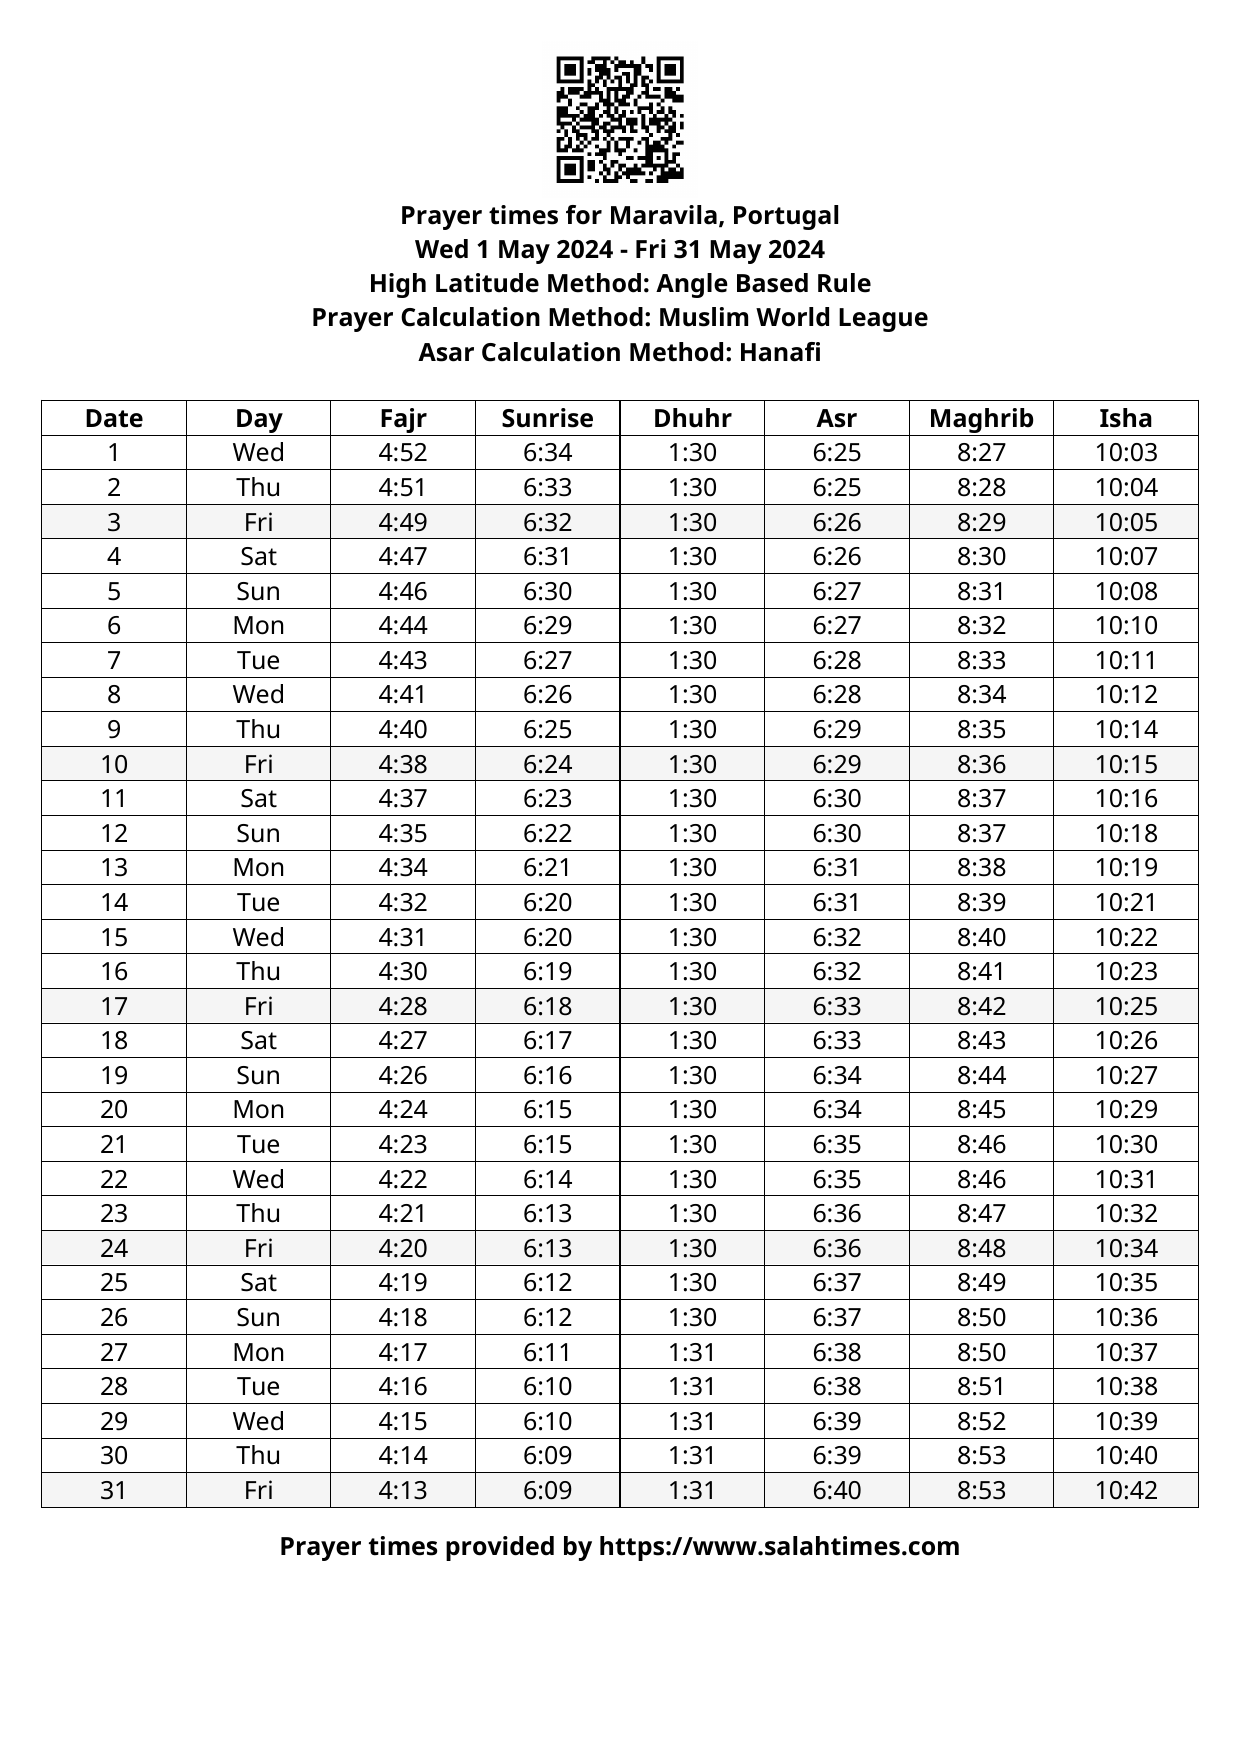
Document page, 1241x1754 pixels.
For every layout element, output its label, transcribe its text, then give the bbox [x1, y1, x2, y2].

table_cell 4:32 [331, 885, 475, 919]
table_cell 6:24 [476, 747, 619, 780]
table_cell 1:30 [621, 1058, 764, 1092]
table_cell 6:27 [765, 574, 909, 607]
table_cell 6:20 [476, 885, 619, 919]
table_cell 6:35 [765, 1127, 909, 1161]
table_cell 1 [42, 436, 186, 469]
table_cell 6:29 [476, 609, 619, 642]
table_cell 1:30 [621, 781, 764, 815]
table_cell 10:10 [1054, 609, 1198, 642]
table_cell 6:26 [765, 539, 909, 573]
table_cell 4:35 [331, 816, 475, 849]
table_cell 8:39 [910, 885, 1053, 919]
table_cell 13 [42, 851, 186, 884]
table_cell 8:31 [910, 574, 1053, 607]
table_cell 1:30 [621, 1162, 764, 1195]
table_cell 6:26 [476, 678, 619, 711]
table_cell 1:30 [621, 505, 764, 538]
table_cell 6:14 [476, 1162, 619, 1195]
table_cell Sat [187, 1266, 330, 1299]
table_cell Fri [187, 989, 330, 1022]
table_cell 27 [42, 1335, 186, 1368]
table_cell 14 [42, 885, 186, 919]
table_header Isha [1054, 401, 1198, 434]
text High Latitude Method: Angle Based Rule [42, 266, 1198, 300]
table_cell 8:27 [910, 436, 1053, 469]
table_cell 6:11 [476, 1335, 619, 1368]
table_cell 10:31 [1054, 1162, 1198, 1195]
table_cell Thu [187, 954, 330, 988]
table_cell Fri [187, 505, 330, 538]
table_cell Sat [187, 1024, 330, 1057]
table_cell 4:43 [331, 643, 475, 677]
table_cell 6:31 [476, 539, 619, 573]
table_cell 8:45 [910, 1093, 1053, 1126]
table_cell 8:53 [910, 1439, 1053, 1472]
table_cell 6:36 [765, 1196, 909, 1230]
table_cell 20 [42, 1093, 186, 1126]
table_cell 8:36 [910, 747, 1053, 780]
table_cell 10:30 [1054, 1127, 1198, 1161]
table_cell Tue [187, 1127, 330, 1161]
table_cell 4:20 [331, 1231, 475, 1264]
table_cell 10:23 [1054, 954, 1198, 988]
table_cell 8:30 [910, 539, 1053, 573]
table_cell 1:30 [621, 1024, 764, 1057]
table_cell 6:16 [476, 1058, 619, 1092]
table_cell 8:38 [910, 851, 1053, 884]
table_header Sunrise [476, 401, 619, 434]
table_cell 30 [42, 1439, 186, 1472]
table_cell 1:30 [621, 609, 764, 642]
table_cell 10:21 [1054, 885, 1198, 919]
table_cell Thu [187, 712, 330, 746]
table_cell 8:50 [910, 1300, 1053, 1334]
table_cell 10:11 [1054, 643, 1198, 677]
table_cell 29 [42, 1404, 186, 1437]
table_cell Tue [187, 643, 330, 677]
table_cell 4:41 [331, 678, 475, 711]
table_cell Sun [187, 1300, 330, 1334]
table_cell 4:31 [331, 920, 475, 953]
table_cell 1:30 [621, 851, 764, 884]
table_cell 6:12 [476, 1300, 619, 1334]
table_cell 31 [42, 1473, 186, 1507]
table_cell 4:17 [331, 1335, 475, 1368]
table_cell 6:10 [476, 1369, 619, 1403]
table_cell 16 [42, 954, 186, 988]
table_header Dhuhr [621, 401, 764, 434]
table_cell 10:38 [1054, 1369, 1198, 1403]
text Prayer Calculation Method: Muslim World League [42, 300, 1198, 334]
table_cell 4 [42, 539, 186, 573]
table_cell 6:27 [476, 643, 619, 677]
table_cell 6:38 [765, 1369, 909, 1403]
table_cell 1:30 [621, 885, 764, 919]
text Prayer times for Maravila, Portugal [42, 198, 1198, 232]
table_cell 22 [42, 1162, 186, 1195]
table_cell Sat [187, 781, 330, 815]
table_cell 6:13 [476, 1231, 619, 1264]
table_cell Mon [187, 1093, 330, 1126]
table_cell 8:34 [910, 678, 1053, 711]
table_cell 6:36 [765, 1231, 909, 1264]
table_cell 1:30 [621, 643, 764, 677]
text Wed 1 May 2024 - Fri 31 May 2024 [42, 232, 1198, 266]
table_cell 4:44 [331, 609, 475, 642]
table_cell Wed [187, 678, 330, 711]
table_cell 10:36 [1054, 1300, 1198, 1334]
table_cell 8:43 [910, 1024, 1053, 1057]
table_cell 6:15 [476, 1127, 619, 1161]
table_cell 8:37 [910, 816, 1053, 849]
table_cell 6:34 [765, 1058, 909, 1092]
table_cell 10:35 [1054, 1266, 1198, 1299]
table_cell 19 [42, 1058, 186, 1092]
table_cell 4:27 [331, 1024, 475, 1057]
table_cell 5 [42, 574, 186, 607]
table_cell 8:37 [910, 781, 1053, 815]
table_cell 4:18 [331, 1300, 475, 1334]
table_cell 1:30 [621, 539, 764, 573]
table_cell 1:31 [621, 1473, 764, 1507]
table_cell 10:05 [1054, 505, 1198, 538]
table_cell 4:30 [331, 954, 475, 988]
table_cell 8 [42, 678, 186, 711]
table_cell 1:31 [621, 1439, 764, 1472]
text Asar Calculation Method: Hanafi [42, 334, 1198, 368]
table_header Maghrib [910, 401, 1053, 434]
table_cell 26 [42, 1300, 186, 1334]
table_cell 1:30 [621, 920, 764, 953]
table_cell 10:39 [1054, 1404, 1198, 1437]
table_cell 10:29 [1054, 1093, 1198, 1126]
text Prayer times provided by https://www.salahtimes.com [42, 1528, 1198, 1563]
table_cell 10:40 [1054, 1439, 1198, 1472]
table_cell 6:28 [765, 643, 909, 677]
table_cell 6:37 [765, 1266, 909, 1299]
table_cell 6:37 [765, 1300, 909, 1334]
table_cell Mon [187, 609, 330, 642]
table_cell Sun [187, 574, 330, 607]
table_cell 6:29 [765, 747, 909, 780]
table_cell 8:46 [910, 1127, 1053, 1161]
table_cell 6:34 [476, 436, 619, 469]
table_cell 8:42 [910, 989, 1053, 1022]
table_cell 1:30 [621, 747, 764, 780]
table_cell 6:25 [765, 470, 909, 504]
table_cell 6:21 [476, 851, 619, 884]
table_cell Sat [187, 539, 330, 573]
table_cell 4:14 [331, 1439, 475, 1472]
table_cell 2 [42, 470, 186, 504]
table_cell 4:37 [331, 781, 475, 815]
table_cell 10 [42, 747, 186, 780]
table_cell 10:03 [1054, 436, 1198, 469]
table_cell 10:27 [1054, 1058, 1198, 1092]
table_cell 1:30 [621, 816, 764, 849]
table_cell 6:25 [476, 712, 619, 746]
table_cell 6:27 [765, 609, 909, 642]
table_cell 6:09 [476, 1473, 619, 1507]
table_header Day [187, 401, 330, 434]
table_cell 1:30 [621, 436, 764, 469]
table_cell 6:17 [476, 1024, 619, 1057]
table_cell Sun [187, 816, 330, 849]
table_cell 18 [42, 1024, 186, 1057]
table_cell Mon [187, 1335, 330, 1368]
table_cell 6:15 [476, 1093, 619, 1126]
table_cell Tue [187, 1369, 330, 1403]
table_cell 1:30 [621, 1196, 764, 1230]
table_cell 6:09 [476, 1439, 619, 1472]
table_cell 8:48 [910, 1231, 1053, 1264]
table_cell 6:25 [765, 436, 909, 469]
table_cell 4:22 [331, 1162, 475, 1195]
table_cell 8:28 [910, 470, 1053, 504]
table_cell 10:08 [1054, 574, 1198, 607]
table_cell 4:15 [331, 1404, 475, 1437]
table_cell 6:29 [765, 712, 909, 746]
table_cell 6:10 [476, 1404, 619, 1437]
table_cell 1:30 [621, 989, 764, 1022]
table_cell 6:32 [476, 505, 619, 538]
table_cell Thu [187, 1196, 330, 1230]
table_cell 6:31 [765, 851, 909, 884]
table_cell 10:25 [1054, 989, 1198, 1022]
table_cell 6:38 [765, 1335, 909, 1368]
table_cell 6:22 [476, 816, 619, 849]
table_cell 6:34 [765, 1093, 909, 1126]
table_cell Wed [187, 920, 330, 953]
table_cell 4:23 [331, 1127, 475, 1161]
table_cell 1:30 [621, 1266, 764, 1299]
table_cell Thu [187, 1439, 330, 1472]
table_cell 4:52 [331, 436, 475, 469]
table_cell 15 [42, 920, 186, 953]
table_cell 8:51 [910, 1369, 1053, 1403]
table_cell Fri [187, 747, 330, 780]
table_cell 17 [42, 989, 186, 1022]
table_cell 1:30 [621, 712, 764, 746]
table_cell Wed [187, 1404, 330, 1437]
table_cell Mon [187, 851, 330, 884]
table_cell 4:24 [331, 1093, 475, 1126]
table_cell 6:28 [765, 678, 909, 711]
table_cell 6:30 [765, 816, 909, 849]
table_cell 6 [42, 609, 186, 642]
table_cell 10:12 [1054, 678, 1198, 711]
table_cell 6:33 [765, 989, 909, 1022]
table_cell 6:31 [765, 885, 909, 919]
table_cell 6:12 [476, 1266, 619, 1299]
table_cell 1:30 [621, 1093, 764, 1126]
table_cell 6:30 [476, 574, 619, 607]
table_cell 1:30 [621, 1300, 764, 1334]
table_cell 3 [42, 505, 186, 538]
table_cell 9 [42, 712, 186, 746]
table_cell 1:31 [621, 1404, 764, 1437]
table_cell 10:26 [1054, 1024, 1198, 1057]
table_cell 10:19 [1054, 851, 1198, 884]
table_cell 10:32 [1054, 1196, 1198, 1230]
table_cell 8:49 [910, 1266, 1053, 1299]
table_cell 8:47 [910, 1196, 1053, 1230]
table_cell 4:26 [331, 1058, 475, 1092]
table_header Asr [765, 401, 909, 434]
table_cell 6:32 [765, 920, 909, 953]
table_cell 6:33 [765, 1024, 909, 1057]
table_cell 11 [42, 781, 186, 815]
table_cell Wed [187, 1162, 330, 1195]
table_cell 6:19 [476, 954, 619, 988]
table_cell 6:13 [476, 1196, 619, 1230]
table_cell 8:46 [910, 1162, 1053, 1195]
table_cell 10:16 [1054, 781, 1198, 815]
table_cell 4:21 [331, 1196, 475, 1230]
table_cell 1:30 [621, 1127, 764, 1161]
picture [542, 41, 699, 198]
table_cell 6:32 [765, 954, 909, 988]
table_cell 10:15 [1054, 747, 1198, 780]
table_cell 6:30 [765, 781, 909, 815]
table_cell 8:32 [910, 609, 1053, 642]
table_cell 23 [42, 1196, 186, 1230]
table_cell 28 [42, 1369, 186, 1403]
table_cell 1:30 [621, 574, 764, 607]
table_cell 8:44 [910, 1058, 1053, 1092]
table_cell 12 [42, 816, 186, 849]
table_cell 8:33 [910, 643, 1053, 677]
table_cell 6:26 [765, 505, 909, 538]
table_cell Thu [187, 470, 330, 504]
table_cell 1:30 [621, 470, 764, 504]
table_cell 1:31 [621, 1335, 764, 1368]
table_cell 8:52 [910, 1404, 1053, 1437]
table_cell 4:46 [331, 574, 475, 607]
table_cell 4:34 [331, 851, 475, 884]
table_cell 8:40 [910, 920, 1053, 953]
table_cell 6:39 [765, 1404, 909, 1437]
table_cell 6:40 [765, 1473, 909, 1507]
table_cell 10:37 [1054, 1335, 1198, 1368]
table_cell 10:14 [1054, 712, 1198, 746]
table_cell 10:18 [1054, 816, 1198, 849]
table_cell 4:40 [331, 712, 475, 746]
table_cell 4:38 [331, 747, 475, 780]
table_cell 8:50 [910, 1335, 1053, 1368]
table_cell 1:30 [621, 1231, 764, 1264]
table_cell 1:30 [621, 954, 764, 988]
table_cell 10:34 [1054, 1231, 1198, 1264]
table_cell 6:33 [476, 470, 619, 504]
table_header Date [42, 401, 186, 434]
table_cell 24 [42, 1231, 186, 1264]
table_cell 4:16 [331, 1369, 475, 1403]
table_cell 4:28 [331, 989, 475, 1022]
table_cell 8:53 [910, 1473, 1053, 1507]
table_cell 1:31 [621, 1369, 764, 1403]
table_cell 4:19 [331, 1266, 475, 1299]
table_cell 25 [42, 1266, 186, 1299]
table_header Fajr [331, 401, 475, 434]
table_cell 8:41 [910, 954, 1053, 988]
table_cell Fri [187, 1231, 330, 1264]
table_cell 21 [42, 1127, 186, 1161]
table_cell 7 [42, 643, 186, 677]
table_cell 4:13 [331, 1473, 475, 1507]
table_cell 4:49 [331, 505, 475, 538]
table_cell 1:30 [621, 678, 764, 711]
table_cell 8:29 [910, 505, 1053, 538]
table_cell 6:39 [765, 1439, 909, 1472]
table_cell 6:35 [765, 1162, 909, 1195]
table_cell 10:22 [1054, 920, 1198, 953]
table_cell 6:23 [476, 781, 619, 815]
table_cell 6:18 [476, 989, 619, 1022]
table_cell 10:07 [1054, 539, 1198, 573]
table_cell 10:42 [1054, 1473, 1198, 1507]
table_cell 6:20 [476, 920, 619, 953]
table_cell 8:35 [910, 712, 1053, 746]
table_cell 4:47 [331, 539, 475, 573]
table_cell Tue [187, 885, 330, 919]
table_cell 10:04 [1054, 470, 1198, 504]
table_cell Sun [187, 1058, 330, 1092]
table_cell Fri [187, 1473, 330, 1507]
table_cell Wed [187, 436, 330, 469]
table_cell 4:51 [331, 470, 475, 504]
